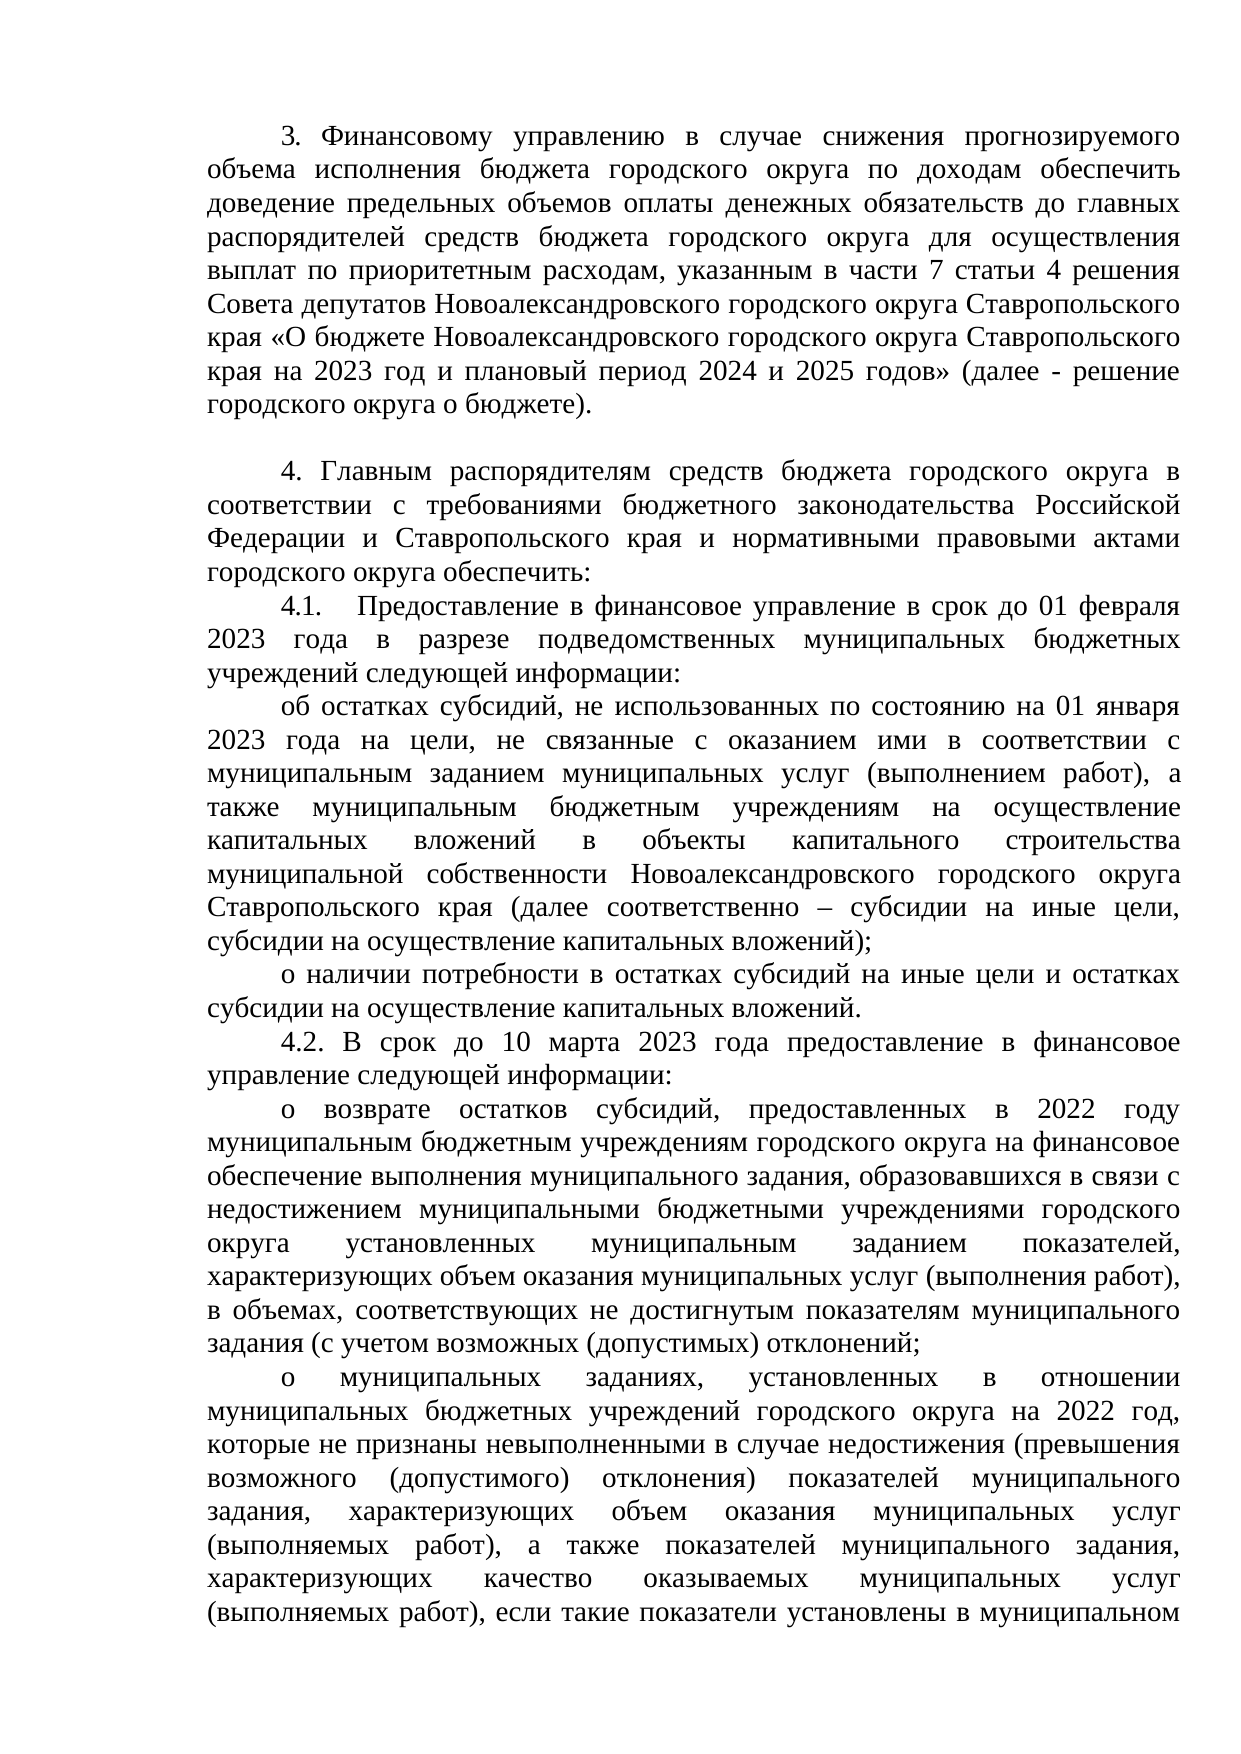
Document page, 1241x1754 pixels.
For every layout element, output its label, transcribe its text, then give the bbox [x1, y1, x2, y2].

text об остатках субсидий, не использованных по состоянию на 01 января 2023 года на цели, не связанные с оказанием ими в соответствии с муниципальным заданием муниципальных услуг (выполнением работ), а также муниципальным бюджетным учреждениям на осуществление капитальных вложений в объекты капитального строительства муниципальной собственности Новоалександровского городского округа Ставропольского края (далее соответственно – субсидии на иные цели, субсидии на осуществление капитальных вложений); [207, 688, 1181, 957]
text 4. Главным распорядителям средств бюджета городского округа в соответствии с требованиями бюджетного законодательства Российской Федерации и Ставропольского края и нормативными правовыми актами городского округа обеспечить: [207, 453, 1181, 588]
text о наличии потребности в остатках субсидий на иные цели и остатках субсидии на осуществление капитальных вложений. [207, 957, 1181, 1024]
text 3. Финансовому управлению в случае снижения прогнозируемого объема исполнения бюджета городского округа по доходам обеспечить доведение предельных объемов оплаты денежных обязательств до главных распорядителей средств бюджета городского округа для осуществления выплат по приоритетным расходам, указанным в части 7 статьи 4 решения Совета депутатов Новоалександровского городского округа Ставропольского края «О бюджете Новоалександровского городского округа Ставропольского края на 2023 год и плановый период 2024 и 2025 годов» (далее - решение городского округа о бюджете). [207, 118, 1181, 420]
text о возврате остатков субсидий, предоставленных в 2022 году муниципальным бюджетным учреждениям городского округа на финансовое обеспечение выполнения муниципального задания, образовавшихся в связи с недостижением муниципальными бюджетными учреждениями городского округа установленных муниципальным заданием показателей, характеризующих объем оказания муниципальных услуг (выполнения работ), в объемах, соответствующих не достигнутым показателям муниципального задания (с учетом возможных (допустимых) отклонений; [207, 1091, 1181, 1359]
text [207, 1359, 1181, 1627]
text 4.2. В срок до 10 марта 2023 года предоставление в финансовое управление следующей информации: [207, 1024, 1181, 1091]
text 4.1. Предоставление в финансовое управление в срок до 01 февраля 2023 года в разрезе подведомственных муниципальных бюджетных учреждений следующей информации: [207, 588, 1181, 688]
